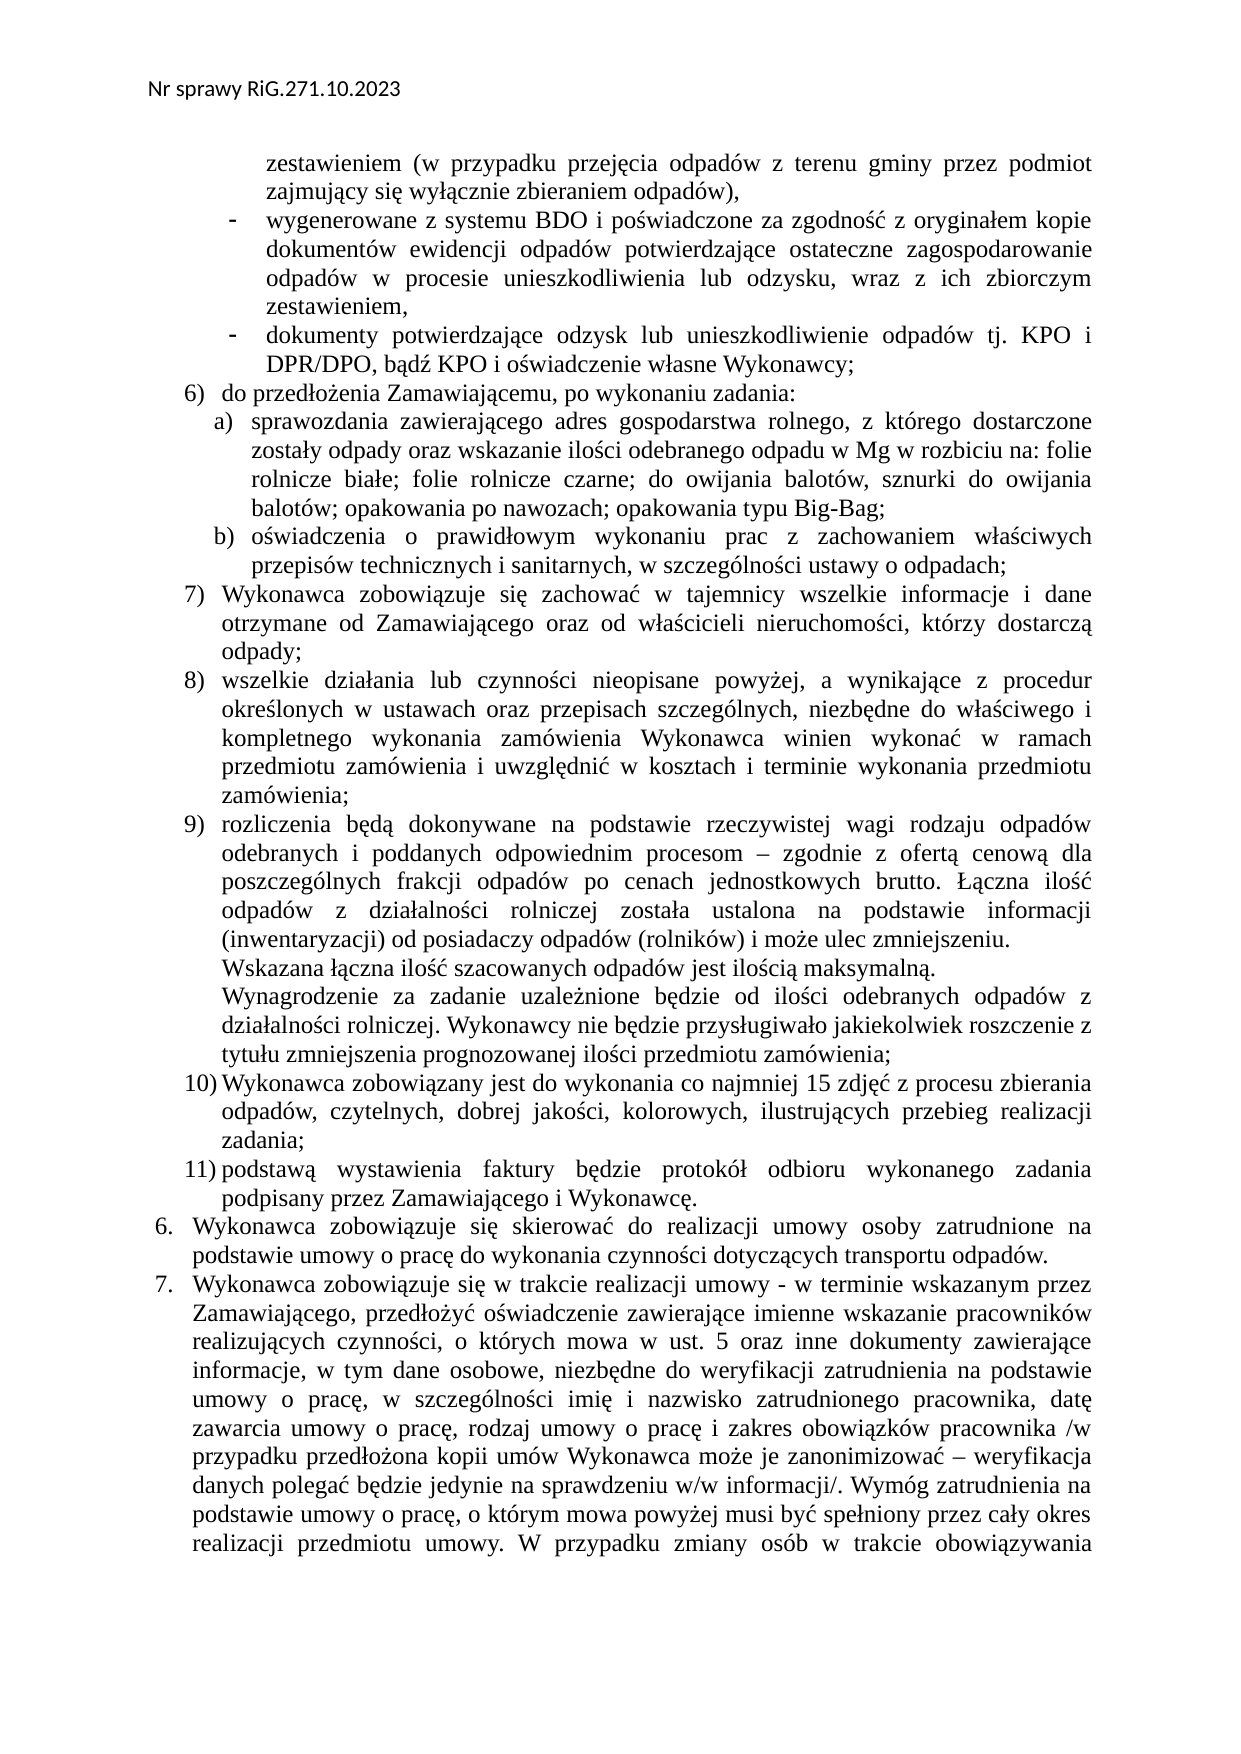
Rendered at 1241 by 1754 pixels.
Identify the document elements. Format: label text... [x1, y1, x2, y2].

list do przedłożenia Zamawiającemu, po wykonaniu zadania: [184, 378, 1093, 406]
list wygenerowane z systemu BDO i poświadczone za zgodność z oryginałem kopie dokumentów ewidencji odpadów potwierdzające ostateczne zagospodarowanie odpadów w procesie unieszkodliwienia lub odzysku, wraz z ich zbiorczym zestawieniem, [228, 205, 1093, 320]
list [228, 148, 1093, 205]
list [154, 1269, 1093, 1556]
text Wynagrodzenie za zadanie uzależnione będzie od ilości odebranych odpadów z działalności rolniczej. Wykonawcy nie będzie przysługiwało jakiekolwiek roszczenie z tytułu zmniejszenia prognozowanej ilości przedmiotu zamówienia; [221, 981, 1093, 1068]
list wszelkie działania lub czynności nieopisane powyżej, a wynikające z procedur określonych w ustawach oraz przepisach szczególnych, niezbędne do właściwego i kompletnego wykonania zamówienia Wykonawca winien wykonać w ramach przedmiotu zamówienia i uwzględnić w kosztach i terminie wykonania przedmiotu zamówienia; [184, 665, 1093, 809]
list Wykonawca zobowiązuje się zachować w tajemnicy wszelkie informacje i dane otrzymane od Zamawiającego oraz od właścicieli nieruchomości, którzy dostarczą odpady; [184, 579, 1093, 665]
list Wykonawca zobowiązuje się skierować do realizacji umowy osoby zatrudnione na podstawie umowy o pracę do wykonania czynności dotyczących transportu odpadów. [154, 1211, 1093, 1269]
list dokumenty potwierdzające odzysk lub unieszkodliwienie odpadów tj. KPO i DPR/DPO, bądź KPO i oświadczenie własne Wykonawcy; [228, 320, 1093, 378]
list Wykonawca zobowiązany jest do wykonania co najmniej 15 zdjęć z procesu zbierania odpadów, czytelnych, dobrej jakości, kolorowych, ilustrujących przebieg realizacji zadania; [184, 1068, 1093, 1154]
list sprawozdania zawierającego adres gospodarstwa rolnego, z którego dostarczone zostały odpady oraz wskazanie ilości odebranego odpadu w Mg w rozbiciu na: folie rolnicze białe; folie rolnicze czarne; do owijania balotów, sznurki do owijania balotów; opakowania po nawozach; opakowania typu Big-Bag; [213, 406, 1093, 521]
text Wskazana łączna ilość szacowanych odpadów jest ilością maksymalną. [221, 953, 1093, 981]
list rozliczenia będą dokonywane na podstawie rzeczywistej wagi rodzaju odpadów odebranych i poddanych odpowiednim procesom – zgodnie z ofertą cenową dla poszczególnych frakcji odpadów po cenach jednostkowych brutto. Łączna ilość odpadów z działalności rolniczej została ustalona na podstawie informacji (inwentaryzacji) od posiadaczy odpadów (rolników) i może ulec zmniejszeniu. [184, 809, 1093, 953]
list oświadczenia o prawidłowym wykonaniu prac z zachowaniem właściwych przepisów technicznych i sanitarnych, w szczególności ustawy o odpadach; [213, 521, 1093, 579]
list podstawą wystawienia faktury będzie protokół odbioru wykonanego zadania podpisany przez Zamawiającego i Wykonawcę. [184, 1154, 1093, 1211]
